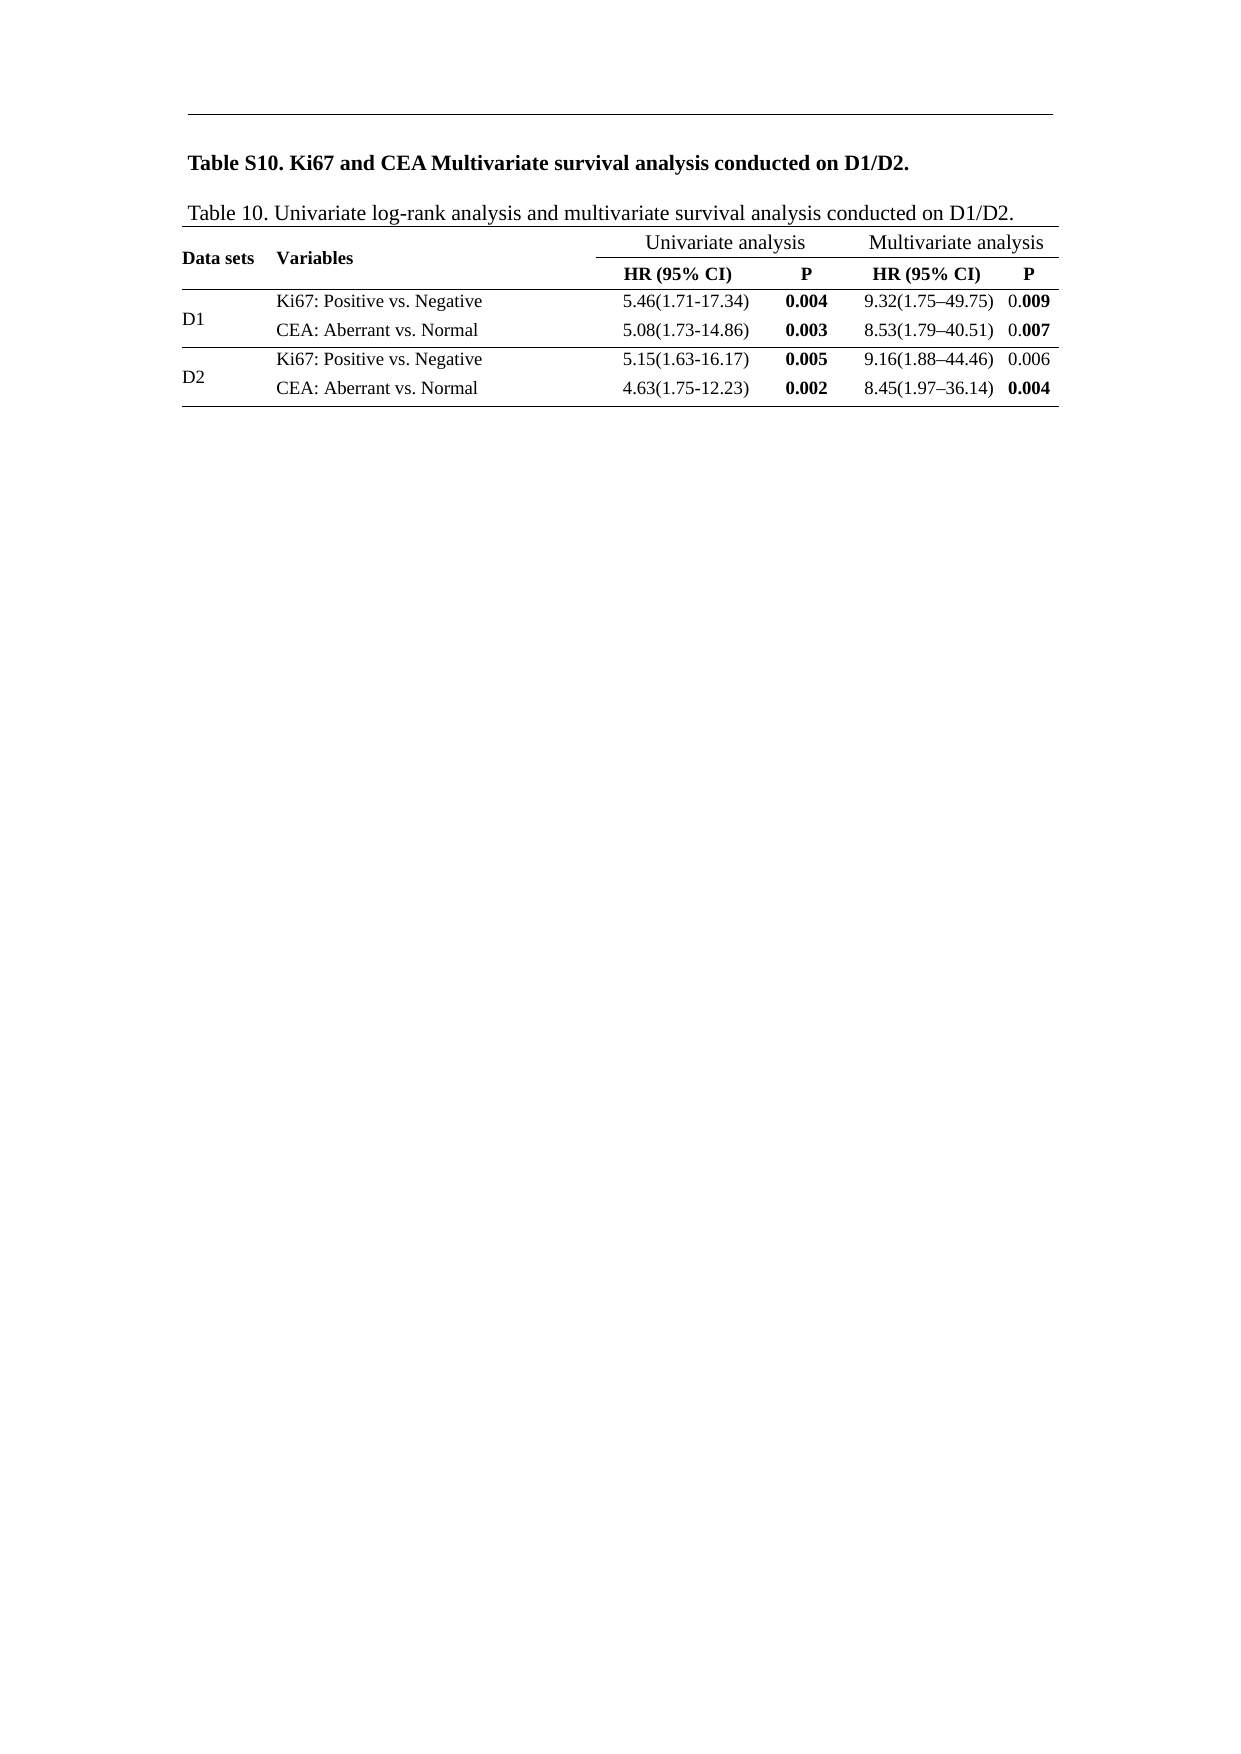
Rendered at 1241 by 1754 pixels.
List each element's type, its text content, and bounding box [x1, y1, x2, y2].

table_cell 0.006 [999, 348, 1058, 376]
table_cell 0.005 [759, 348, 854, 376]
table_header Multivariate analysis [854, 227, 1058, 257]
table_cell 0.004 [999, 376, 1058, 406]
table_cell Ki67: Positive vs. Negative [276, 348, 596, 376]
table_cell (1.73-14.86) [655, 318, 759, 347]
table_cell P [759, 258, 854, 289]
table_cell 9.32 [854, 290, 897, 318]
table_cell CEA: Aberrant vs. Normal [276, 318, 596, 347]
table_cell 0.002 [759, 376, 854, 406]
table_cell 0.007 [999, 318, 1058, 347]
table_header Univariate analysis [596, 227, 854, 257]
table_cell (1.75–49.75) [897, 290, 999, 318]
table_cell D1 [182, 290, 276, 347]
table_cell (1.97–36.14) [897, 376, 999, 406]
table_cell HR (95% CI) [854, 258, 999, 289]
table_cell 5.46 [596, 290, 655, 318]
table_cell 0.003 [759, 318, 854, 347]
table_cell P [999, 258, 1058, 289]
table_header Variables [276, 227, 596, 289]
table_cell (1.75-12.23) [655, 376, 759, 406]
text Table S10. Ki67 and CEA Multivariate survival analysis conducted on D1/D2. [187, 150, 1053, 175]
table_header Data sets [182, 227, 276, 289]
table_cell 5.08 [596, 318, 655, 347]
table_cell 8.45 [854, 376, 897, 406]
table_cell 9.16 [854, 348, 897, 376]
table_cell (1.79–40.51) [897, 318, 999, 347]
table_cell (1.88–44.46) [897, 348, 999, 376]
table_cell Ki67: Positive vs. Negative [276, 290, 596, 318]
table_cell 8.53 [854, 318, 897, 347]
table_cell (1.71-17.34) [655, 290, 759, 318]
table_cell 0.009 [999, 290, 1058, 318]
table_cell 4.63 [596, 376, 655, 406]
text Table 10. Univariate log-rank analysis and multivariate survival analysis conducted on D1/D2. [187, 200, 1053, 226]
table_cell D2 [182, 348, 276, 406]
table_cell 0.004 [759, 290, 854, 318]
table_cell HR (95% CI) [596, 258, 759, 289]
table_cell (1.63-16.17) [655, 348, 759, 376]
table_cell 5.15 [596, 348, 655, 376]
table_cell CEA: Aberrant vs. Normal [276, 376, 596, 406]
